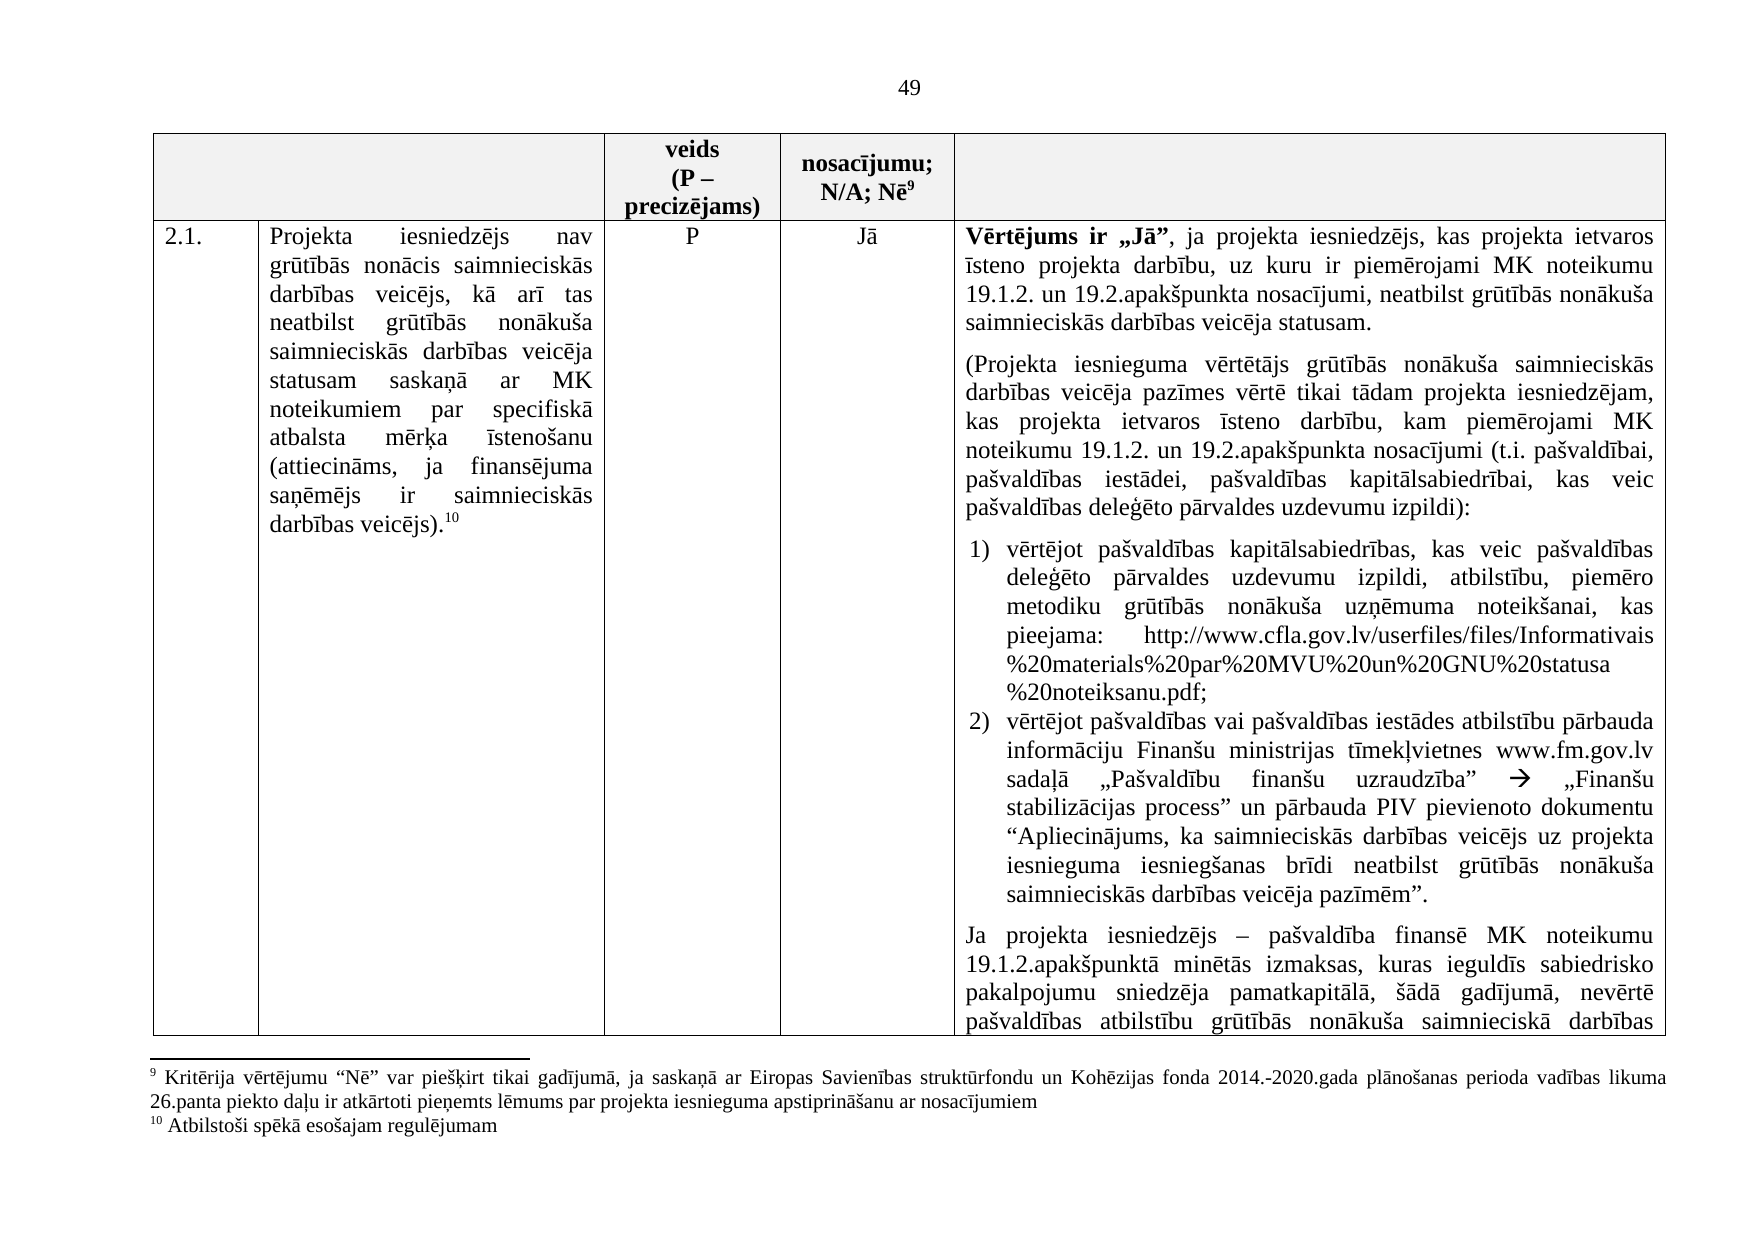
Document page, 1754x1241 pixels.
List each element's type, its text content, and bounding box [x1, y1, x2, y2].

table_cell 2.1. [154, 221, 258, 1035]
table_cell Jā [781, 221, 954, 1035]
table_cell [955, 221, 1665, 1035]
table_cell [605, 134, 780, 220]
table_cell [259, 221, 604, 1035]
table_cell P [605, 221, 780, 1035]
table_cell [781, 134, 954, 220]
